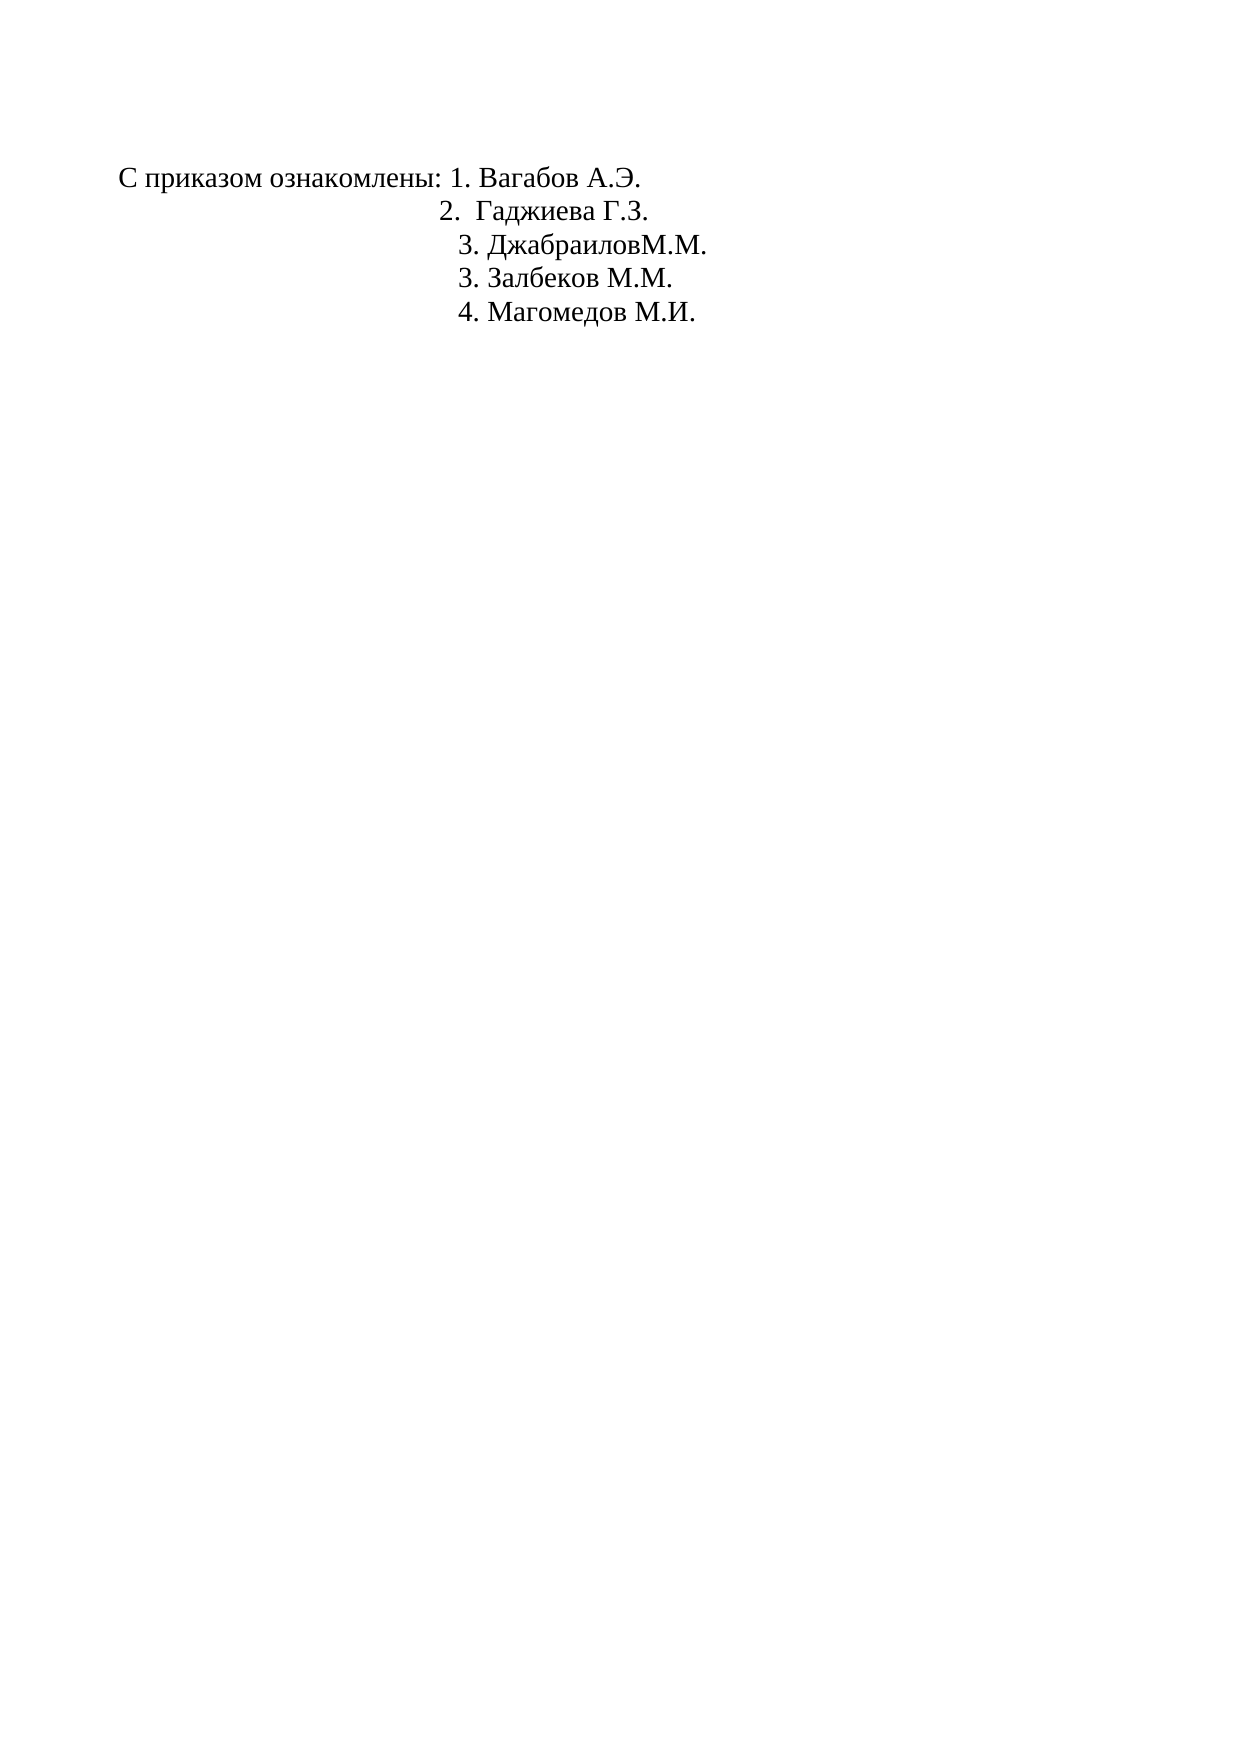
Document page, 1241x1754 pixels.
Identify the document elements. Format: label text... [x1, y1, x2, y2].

text 2. Гаджиева Г.З. [118, 193, 1181, 227]
text 3. ДжабраиловМ.М. [458, 227, 1181, 260]
text С приказом ознакомлены: 1. Вагабов А.Э. [118, 160, 1181, 193]
text 3. Залбеков М.М. [458, 260, 1181, 294]
text 4. Магомедов М.И. [458, 294, 1181, 327]
